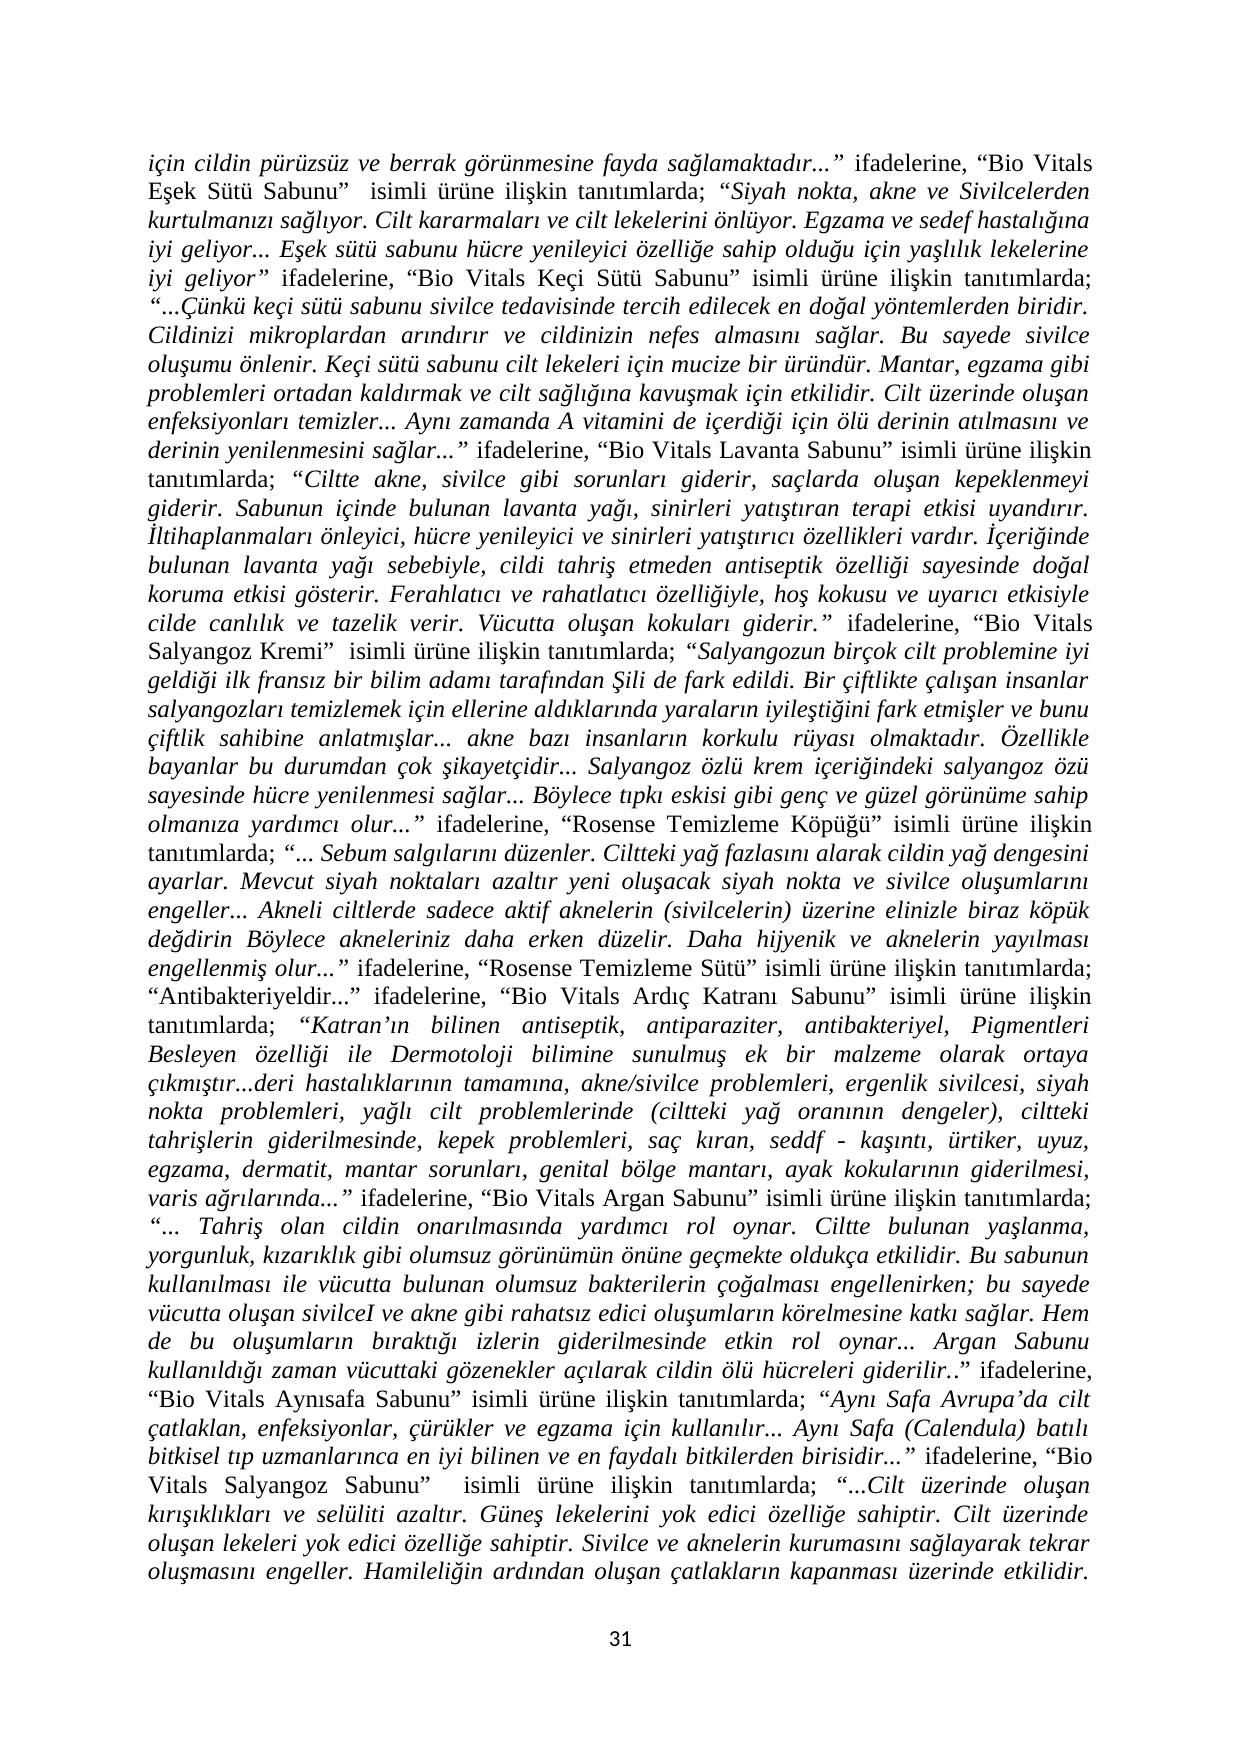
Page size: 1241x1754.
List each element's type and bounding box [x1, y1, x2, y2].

text [148, 148, 1093, 1585]
